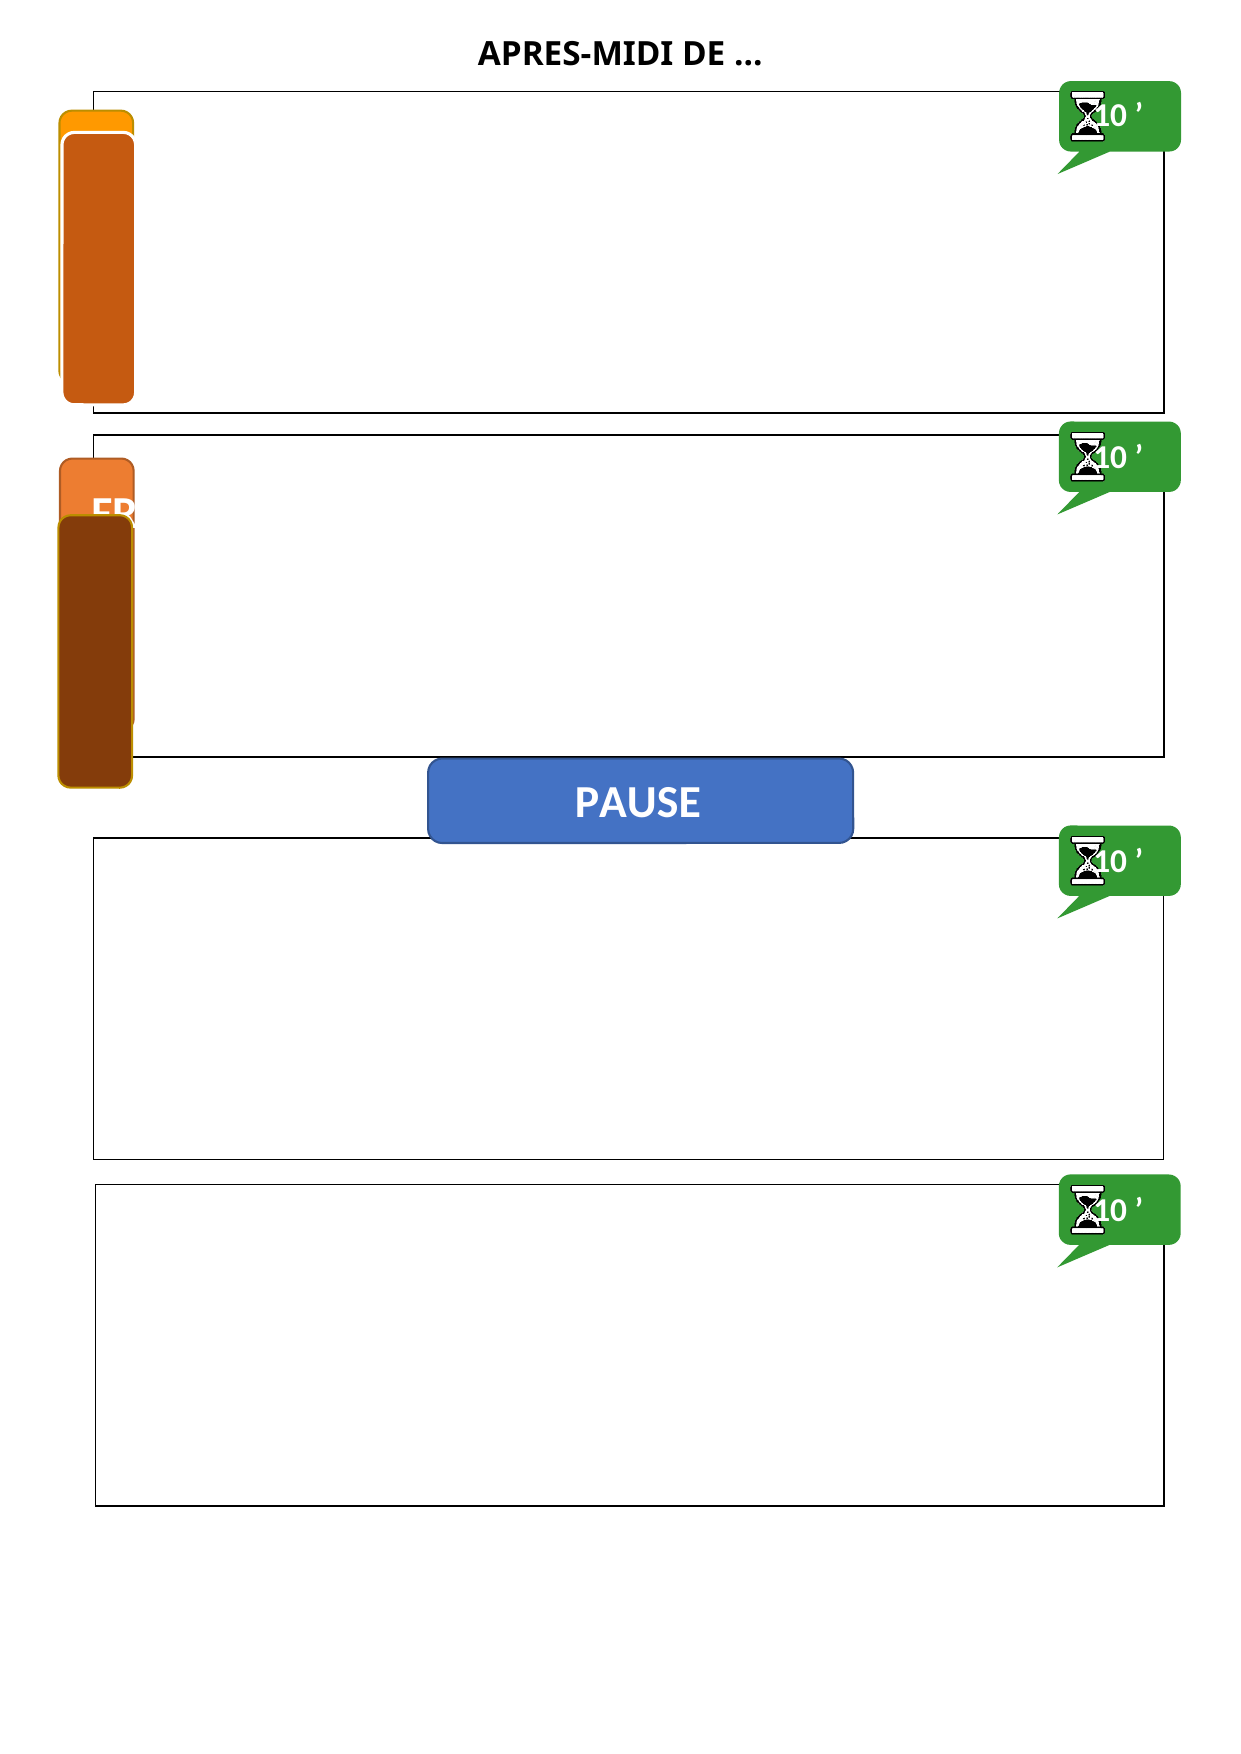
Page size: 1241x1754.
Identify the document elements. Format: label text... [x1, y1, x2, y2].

picture [1067, 89, 1106, 142]
picture [1067, 1183, 1106, 1235]
picture [1067, 834, 1106, 886]
text APRES-MIDI DE … [59, 29, 1181, 75]
picture [1067, 430, 1106, 482]
